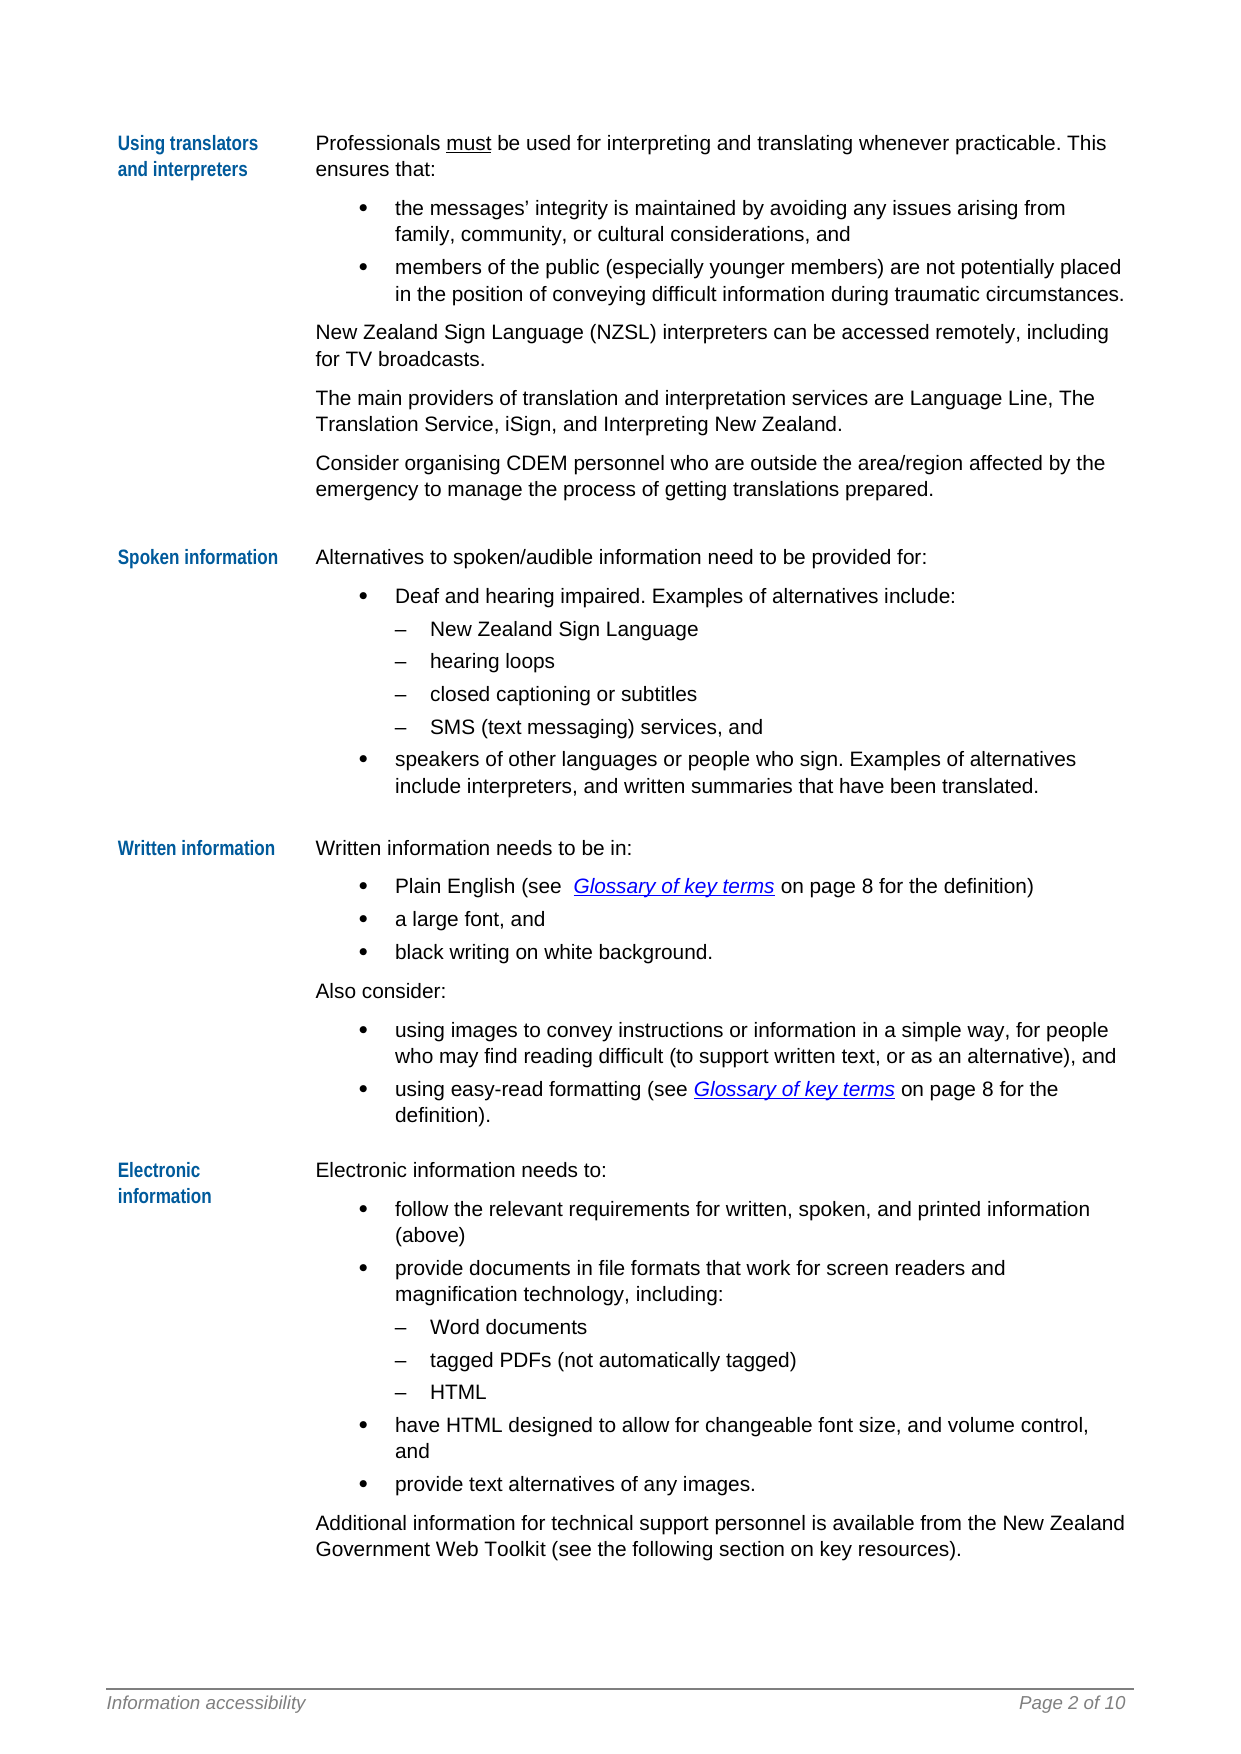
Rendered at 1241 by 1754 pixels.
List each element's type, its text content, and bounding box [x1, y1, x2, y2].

table_cell Electronic information [106, 1145, 304, 1576]
table_cell Electronic information needs to: follow the relevant requirements for written, spoken, and printed information (above) provide documents in file formats that work for screen readers and magnification technology, including: Word documents tagged PDFs (not automatically tagged) HTML have HTML designed to allow for changeable font size, and volume control, and provide text alternatives of any images. Additional information for technical support personnel is available from the New Zealand Government Web Toolkit (see the following section on key resources). [304, 1145, 1140, 1576]
table_cell Written information [106, 823, 304, 1145]
table_cell Written information needs to be in: Plain English (see Glossary of key terms on page 8 for the definition) a large font, and black writing on white background. Also consider: using images to convey instructions or information in a simple way, for people who may find reading difficult (to support written text, or as an alternative), and using easy-read formatting (see Glossary of key terms on page 8 for the definition). [304, 823, 1140, 1145]
table_cell Alternatives to spoken/audible information need to be provided for: Deaf and hearing impaired. Examples of alternatives include: New Zealand Sign Language hearing loops closed captioning or subtitles SMS (text messaging) services, and speakers of other languages or people who sign. Examples of alternatives include interpreters, and written summaries that have been translated. [304, 533, 1140, 823]
table_cell Spoken information [106, 533, 304, 823]
table_header Using translators and interpreters [106, 118, 304, 533]
table_header Professionals must be used for interpreting and translating whenever practicable. This ensures that: the messages’ integrity is maintained by avoiding any issues arising from family, community, or cultural considerations, and members of the public (especially younger members) are not potentially placed in the position of conveying difficult information during traumatic circumstances. New Zealand Sign Language (NZSL) interpreters can be accessed remotely, including for TV broadcasts. The main providers of translation and interpretation services are Language Line, The Translation Service, iSign, and Interpreting New Zealand. Consider organising CDEM personnel who are outside the area/region affected by the emergency to manage the process of getting translations prepared. [304, 118, 1140, 533]
